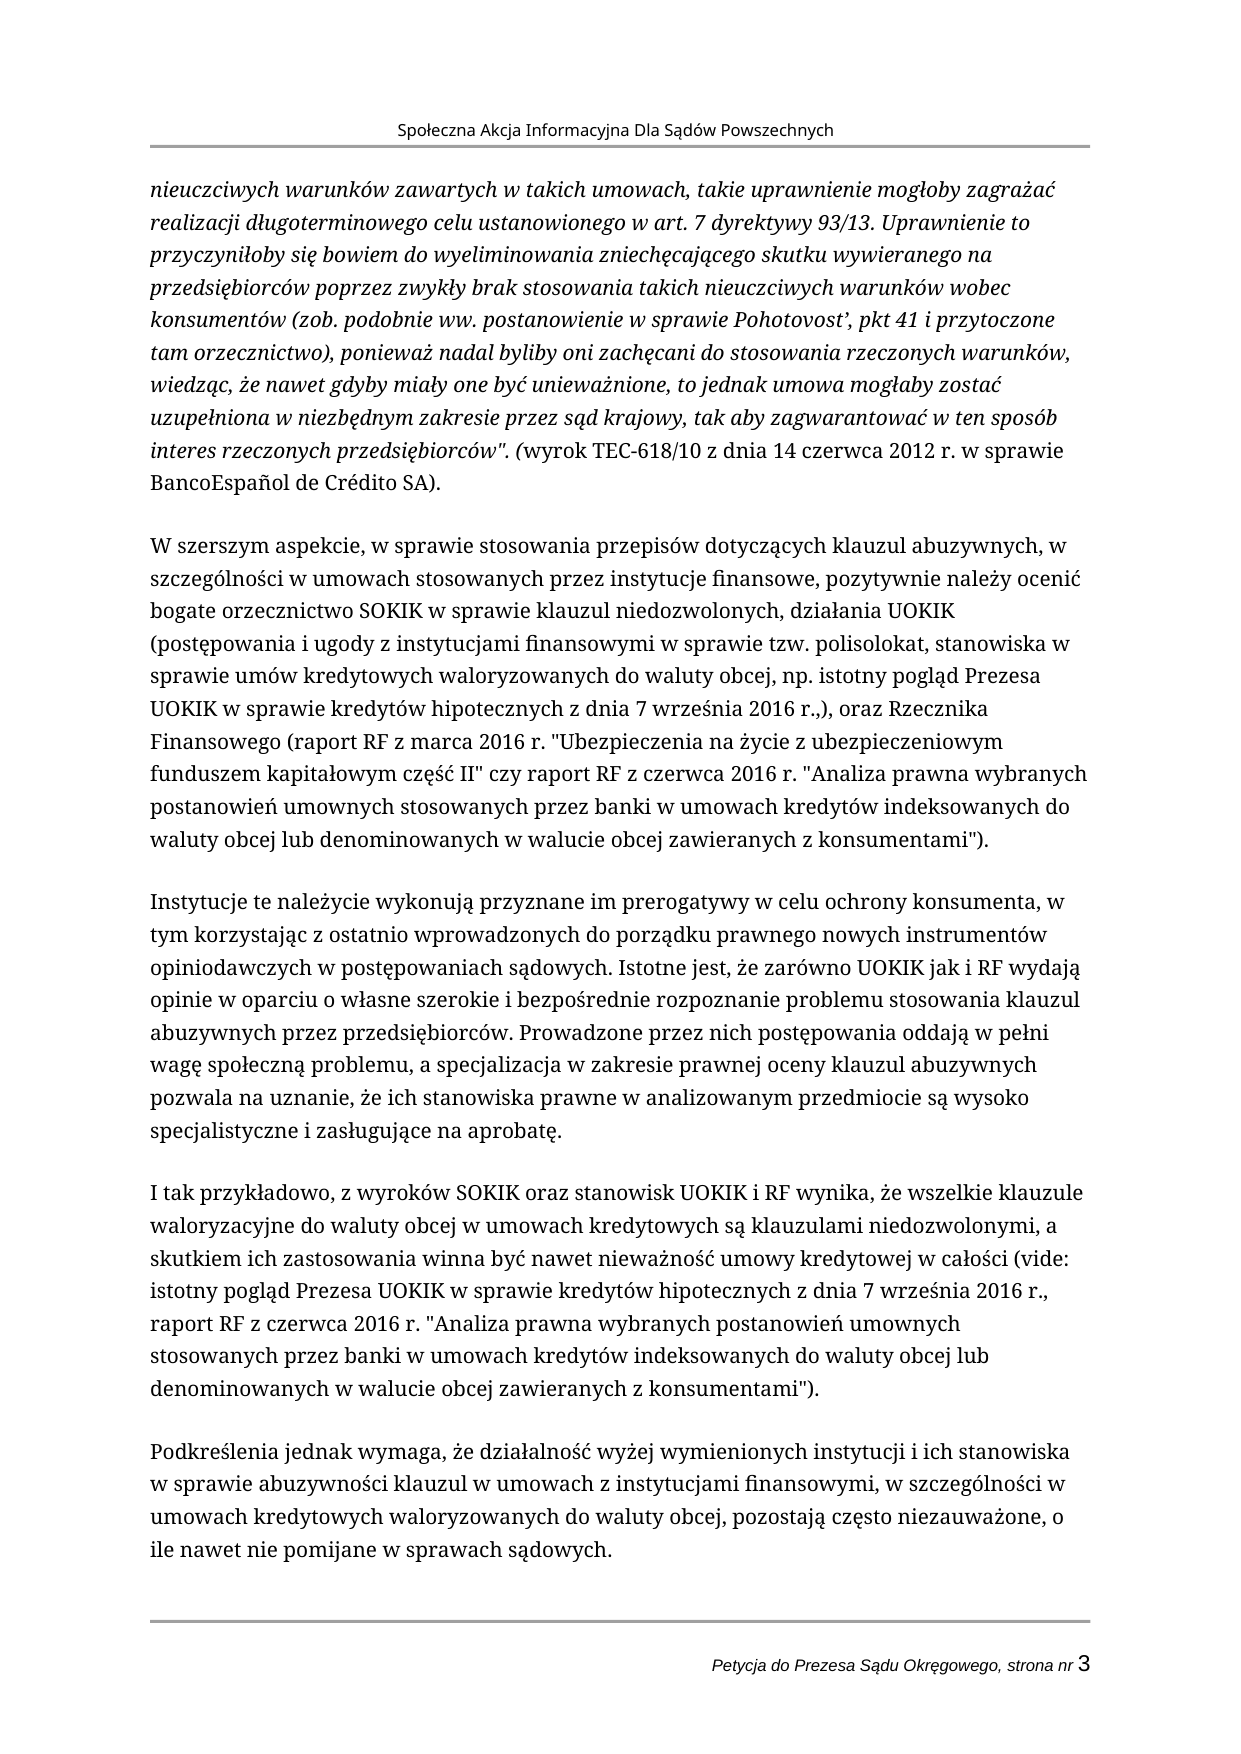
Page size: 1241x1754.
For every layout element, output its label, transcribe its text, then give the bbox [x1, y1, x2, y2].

text W szerszym aspekcie, w sprawie stosowania przepisów dotyczących klauzul abuzywnych, w szczególności w umowach stosowanych przez instytucje finansowe, pozytywnie należy ocenić bogate orzecznictwo SOKIK w sprawie klauzul niedozwolonych, działania UOKIK (postępowania i ugody z instytucjami finansowymi w sprawie tzw. polisolokat, stanowiska w sprawie umów kredytowych waloryzowanych do waluty obcej, np. istotny pogląd Prezesa UOKIK w sprawie kredytów hipotecznych z dnia 7 września 2016 r.,), oraz Rzecznika Finansowego (raport RF z marca 2016 r. "Ubezpieczenia na życie z ubezpieczeniowym funduszem kapitałowym część II" czy raport RF z czerwca 2016 r. "Analiza prawna wybranych postanowień umownych stosowanych przez banki w umowach kredytów indeksowanych do waluty obcej lub denominowanych w walucie obcej zawieranych z konsumentami"). [150, 531, 1090, 853]
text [150, 175, 1090, 497]
text I tak przykładowo, z wyroków SOKIK oraz stanowisk UOKIK i RF wynika, że wszelkie klauzule waloryzacyjne do waluty obcej w umowach kredytowych są klauzulami niedozwolonymi, a skutkiem ich zastosowania winna być nawet nieważność umowy kredytowej w całości (vide: istotny pogląd Prezesa UOKIK w sprawie kredytów hipotecznych z dnia 7 września 2016 r., raport RF z czerwca 2016 r. "Analiza prawna wybranych postanowień umownych stosowanych przez banki w umowach kredytów indeksowanych do waluty obcej lub denominowanych w walucie obcej zawieranych z konsumentami"). [150, 1178, 1090, 1403]
text Podkreślenia jednak wymaga, że działalność wyżej wymienionych instytucji i ich stanowiska w sprawie abuzywności klauzul w umowach z instytucjami finansowymi, w szczególności w umowach kredytowych waloryzowanych do waluty obcej, pozostają często niezauważone, o ile nawet nie pomijane w sprawach sądowych. [150, 1437, 1090, 1563]
text Instytucje te należycie wykonują przyznane im prerogatywy w celu ochrony konsumenta, w tym korzystając z ostatnio wprowadzonych do porządku prawnego nowych instrumentów opiniodawczych w postępowaniach sądowych. Istotne jest, że zarówno UOKIK jak i RF wydają opinie w oparciu o własne szerokie i bezpośrednie rozpoznanie problemu stosowania klauzul abuzywnych przez przedsiębiorców. Prowadzone przez nich postępowania oddają w pełni wagę społeczną problemu, a specjalizacja w zakresie prawnej oceny klauzul abuzywnych pozwala na uznanie, że ich stanowiska prawne w analizowanym przedmiocie są wysoko specjalistyczne i zasługujące na aprobatę. [150, 887, 1090, 1144]
